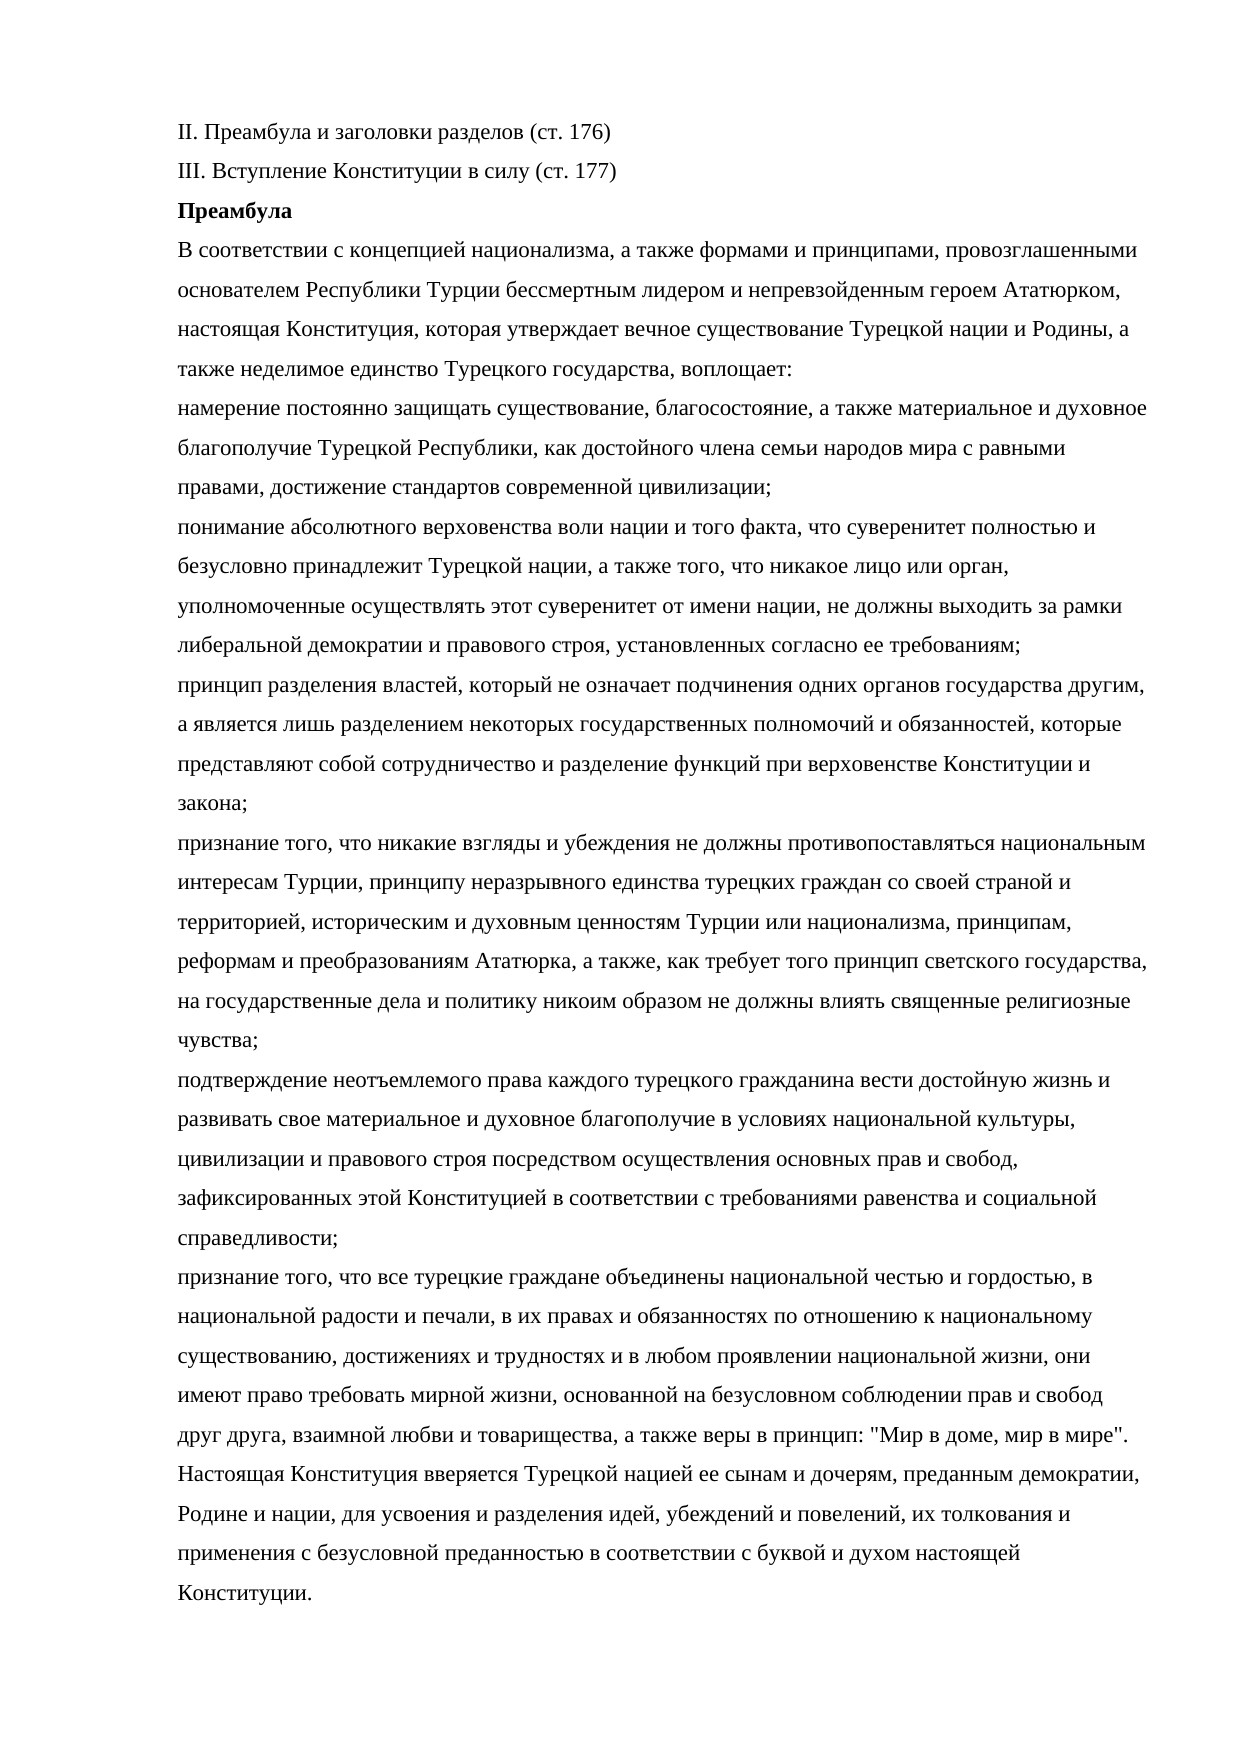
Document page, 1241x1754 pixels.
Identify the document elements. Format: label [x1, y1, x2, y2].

text [177, 118, 1152, 1605]
